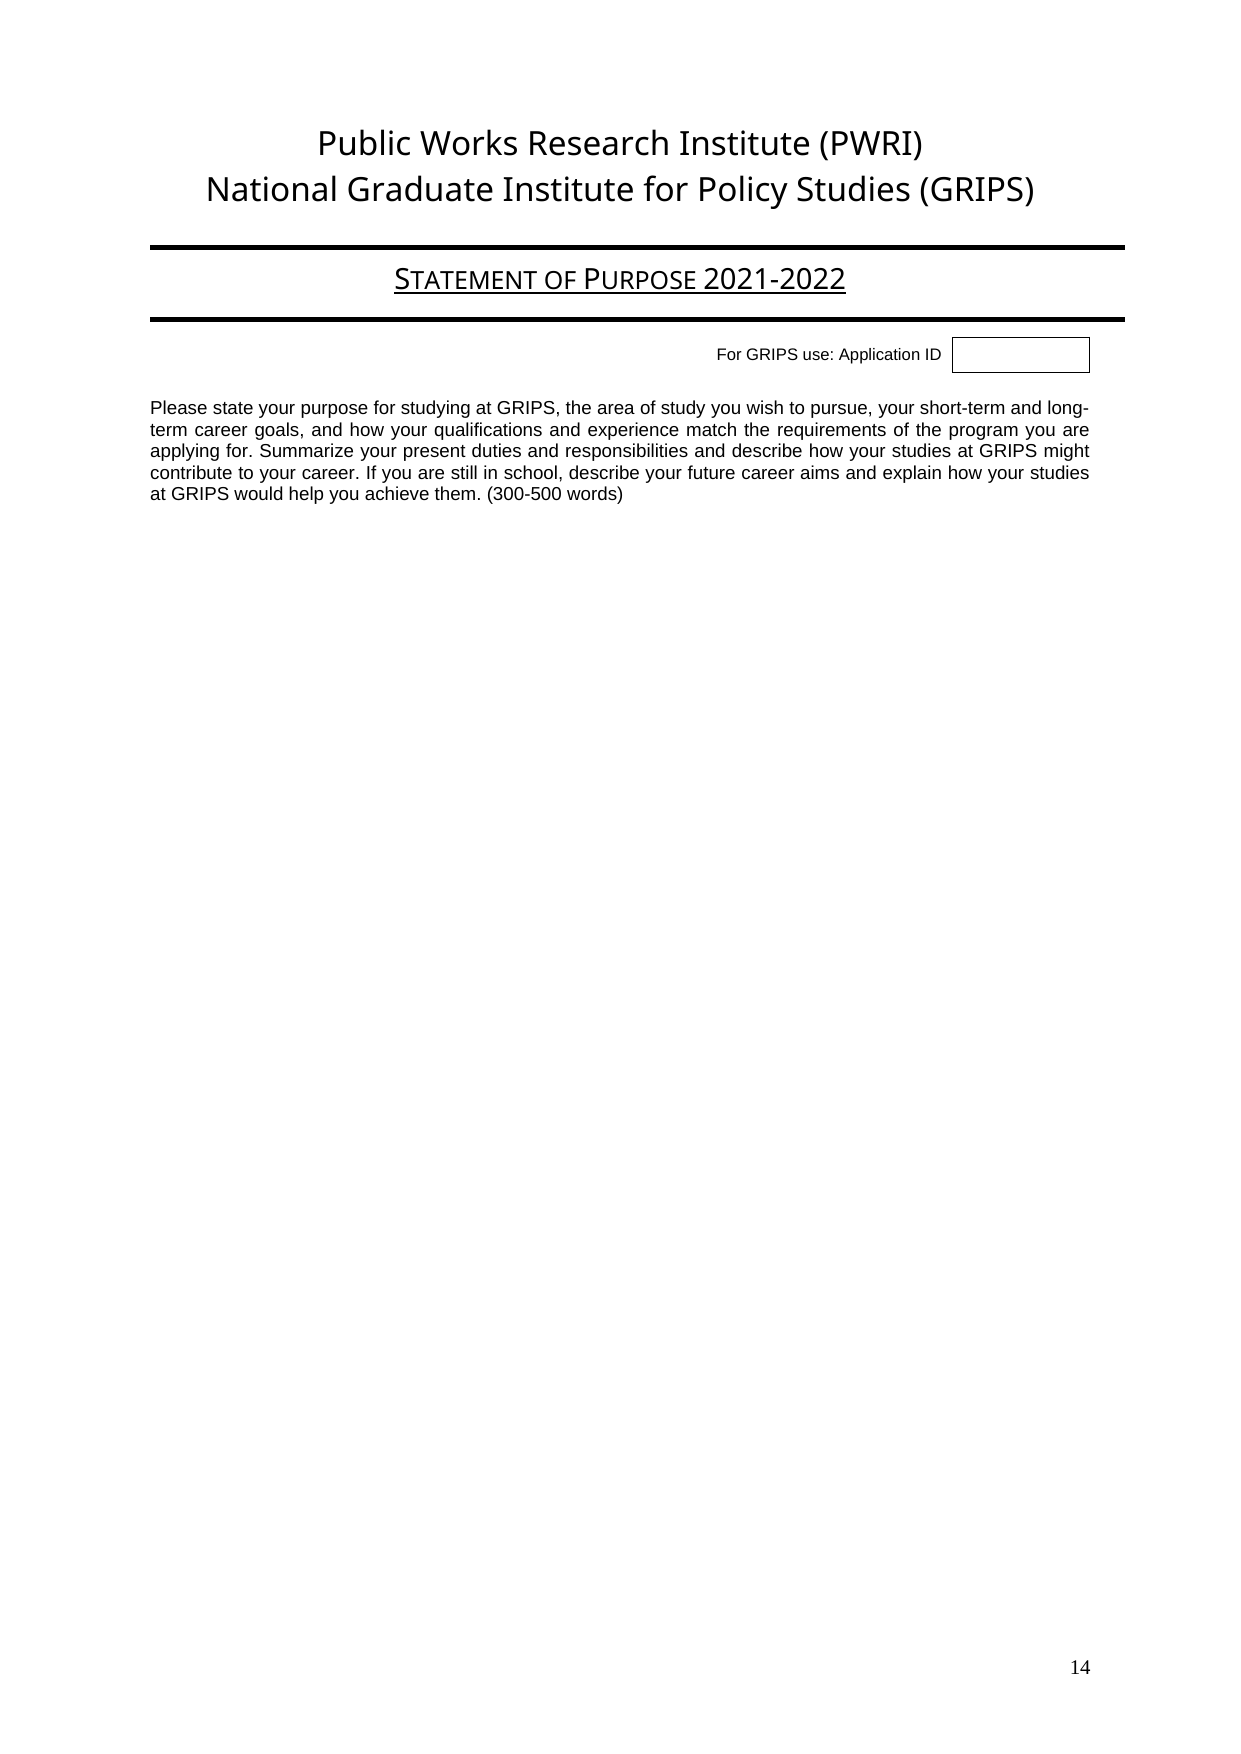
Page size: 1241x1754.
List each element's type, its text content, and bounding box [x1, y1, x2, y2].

text STATEMENT OF PURPOSE 2021-2022 [150, 259, 1090, 298]
subtitle National Graduate Institute for Policy Studies (GRIPS) [150, 165, 1090, 211]
text Please state your purpose for studying at GRIPS, the area of study you wish to pursue, your short-term and long-term career goals, and how your qualifications and experience match the requirements of the program you are applying for. Summarize your present duties and responsibilities and describe how your studies at GRIPS might contribute to your career. If you are still in school, describe your future career aims and explain how your studies at GRIPS would help you achieve them. (300-500 words) [150, 397, 1090, 505]
table_header For GRIPS use: Application ID [667, 337, 952, 372]
subtitle Public Works Research Institute (PWRI) [150, 120, 1090, 165]
table_header [953, 338, 1089, 372]
